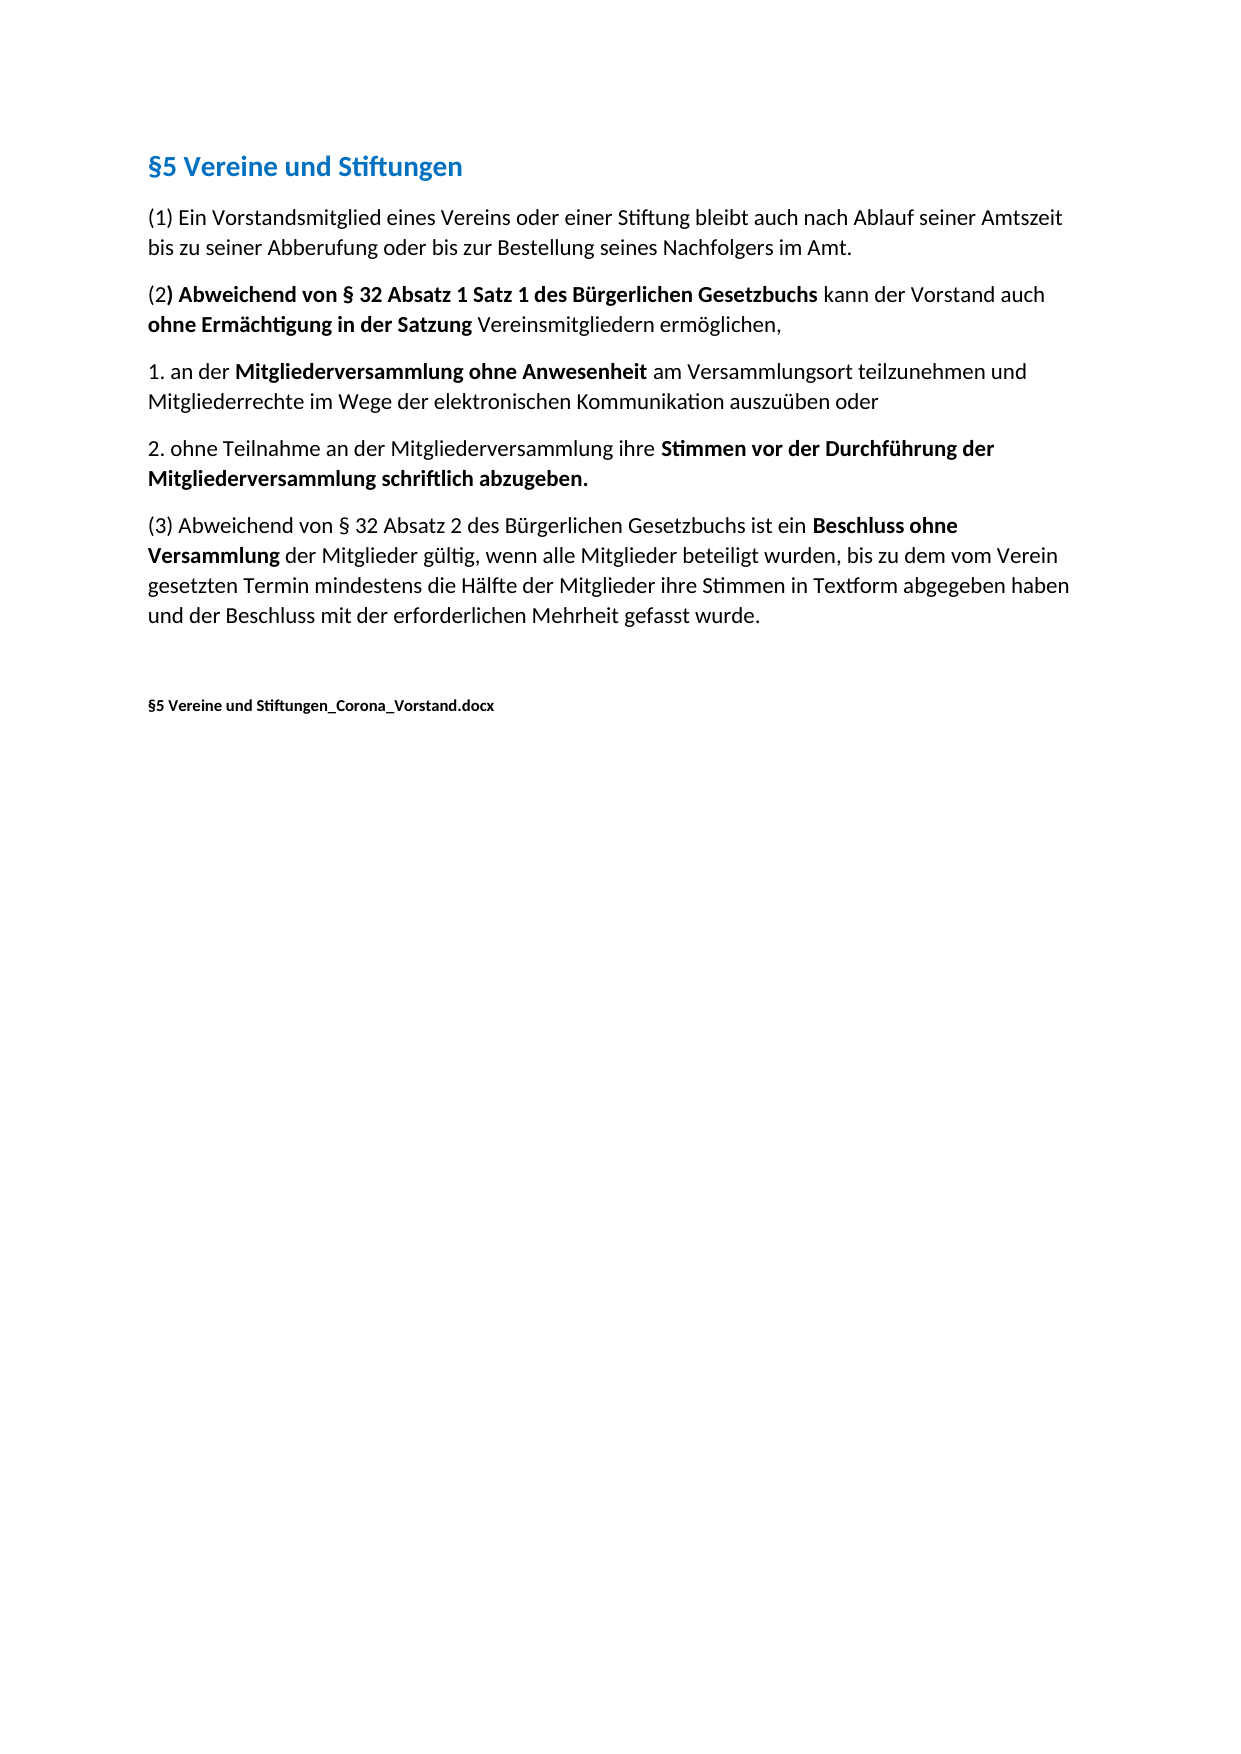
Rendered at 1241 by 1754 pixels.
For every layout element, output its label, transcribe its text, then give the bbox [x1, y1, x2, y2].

text 1. an der Mitgliederversammlung ohne Anwesenheit am Versammlungsort teilzunehmen und Mitgliederrechte im Wege der elektronischen Kommunikation auszuüben oder [148, 357, 1093, 415]
text §5 Vereine und Stiftungen [148, 148, 1093, 183]
text §5 Vereine und Stiftungen_Corona_Vorstand.docx [148, 695, 1093, 716]
text (1) Ein Vorstandsmitglied eines Vereins oder einer Stiftung bleibt auch nach Ablauf seiner Amtszeit bis zu seiner Abberufung oder bis zur Bestellung seines Nachfolgers im Amt. [148, 203, 1093, 261]
text (2) Abweichend von § 32 Absatz 1 Satz 1 des Bürgerlichen Gesetzbuchs kann der Vorstand auch ohne Ermächtigung in der Satzung Vereinsmitgliedern ermöglichen, [148, 280, 1093, 338]
text (3) Abweichend von § 32 Absatz 2 des Bürgerlichen Gesetzbuchs ist ein Beschluss ohne Versammlung der Mitglieder gültig, wenn alle Mitglieder beteiligt wurden, bis zu dem vom Verein gesetzten Termin mindestens die Hälfte der Mitglieder ihre Stimmen in Textform abgegeben haben und der Beschluss mit der erforderlichen Mehrheit gefasst wurde. [148, 511, 1093, 630]
text 2. ohne Teilnahme an der Mitgliederversammlung ihre Stimmen vor der Durchführung der Mitgliederversammlung schriftlich abzugeben. [148, 434, 1093, 492]
